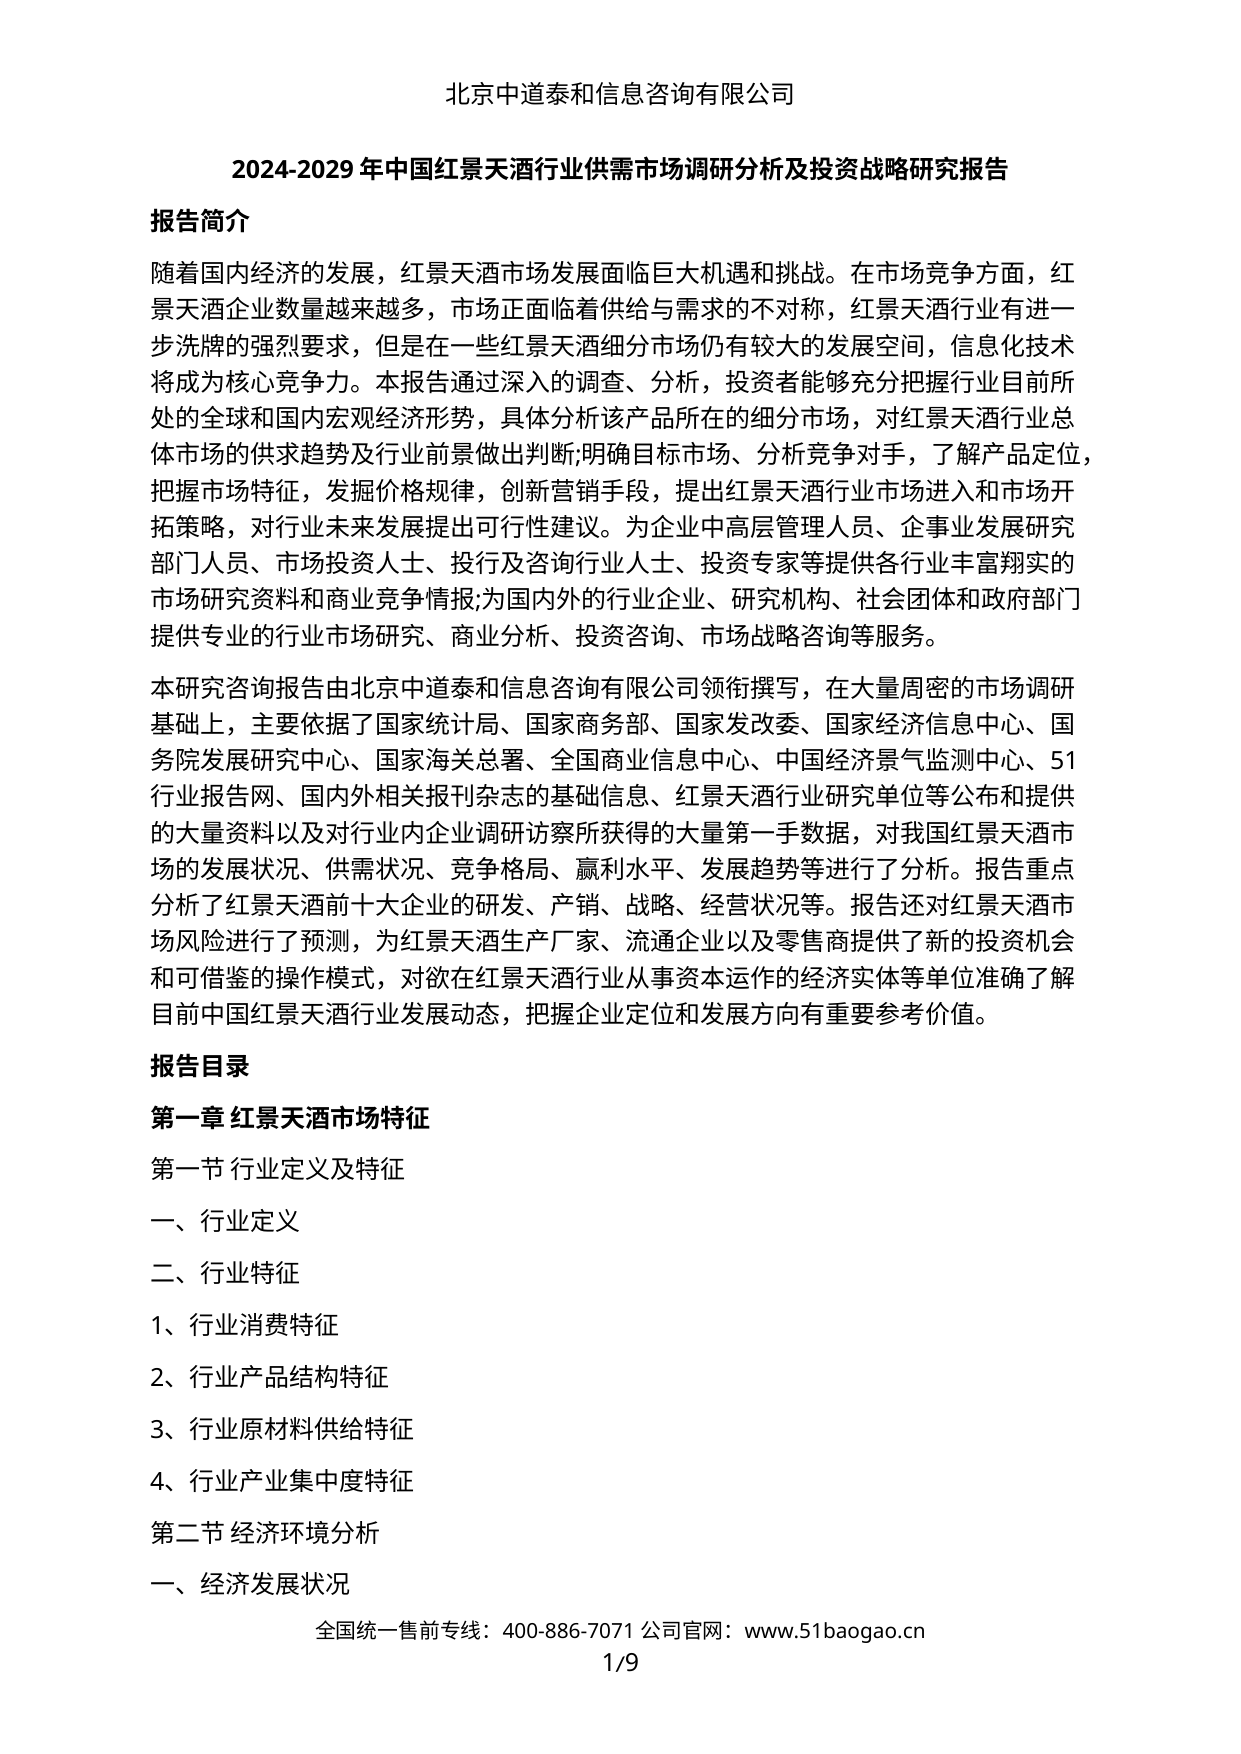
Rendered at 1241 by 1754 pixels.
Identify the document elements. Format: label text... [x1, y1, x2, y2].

text 一、经济发展状况 [150, 1565, 1090, 1601]
text 3、行业原材料供给特征 [150, 1409, 1090, 1446]
text 第一章 红景天酒市场特征 [150, 1098, 1090, 1134]
text 2、行业产品结构特征 [150, 1357, 1090, 1394]
text 二、行业特征 [150, 1254, 1090, 1290]
text 报告简介 [150, 202, 1090, 238]
text 本研究咨询报告由北京中道泰和信息咨询有限公司领衔撰写，在大量周密的市场调研基础上，主要依据了国家统计局、国家商务部、国家发改委、国家经济信息中心、国务院发展研究中心、国家海关总署、全国商业信息中心、中国经济景气监测中心、51行业报告网、国内外相关报刊杂志的基础信息、红景天酒行业研究单位等公布和提供的大量资料以及对行业内企业调研访察所获得的大量第一手数据，对我国红景天酒市场的发展状况、供需状况、竞争格局、赢利水平、发展趋势等进行了分析。报告重点分析了红景天酒前十大企业的研发、产销、战略、经营状况等。报告还对红景天酒市场风险进行了预测，为红景天酒生产厂家、流通企业以及零售商提供了新的投资机会和可借鉴的操作模式，对欲在红景天酒行业从事资本运作的经济实体等单位准确了解目前中国红景天酒行业发展动态，把握企业定位和发展方向有重要参考价值。 [150, 668, 1090, 1031]
text 报告目录 [150, 1046, 1090, 1082]
text 第一节 行业定义及特征 [150, 1150, 1090, 1186]
text 随着国内经济的发展，红景天酒市场发展面临巨大机遇和挑战。在市场竞争方面，红景天酒企业数量越来越多，市场正面临着供给与需求的不对称，红景天酒行业有进一步洗牌的强烈要求，但是在一些红景天酒细分市场仍有较大的发展空间，信息化技术将成为核心竞争力。本报告通过深入的调查、分析，投资者能够充分把握行业目前所处的全球和国内宏观经济形势，具体分析该产品所在的细分市场，对红景天酒行业总体市场的供求趋势及行业前景做出判断;明确目标市场、分析竞争对手，了解产品定位，把握市场特征，发掘价格规律，创新营销手段，提出红景天酒行业市场进入和市场开拓策略，对行业未来发展提出可行性建议。为企业中高层管理人员、企事业发展研究部门人员、市场投资人士、投行及咨询行业人士、投资专家等提供各行业丰富翔实的市场研究资料和商业竞争情报;为国内外的行业企业、研究机构、社会团体和政府部门提供专业的行业市场研究、商业分析、投资咨询、市场战略咨询等服务。 [150, 254, 1090, 652]
text 1、行业消费特征 [150, 1306, 1090, 1342]
text 4、行业产业集中度特征 [150, 1461, 1090, 1497]
text 第二节 经济环境分析 [150, 1513, 1090, 1549]
text 一、行业定义 [150, 1202, 1090, 1238]
text 2024-2029年中国红景天酒行业供需市场调研分析及投资战略研究报告 [150, 150, 1090, 186]
